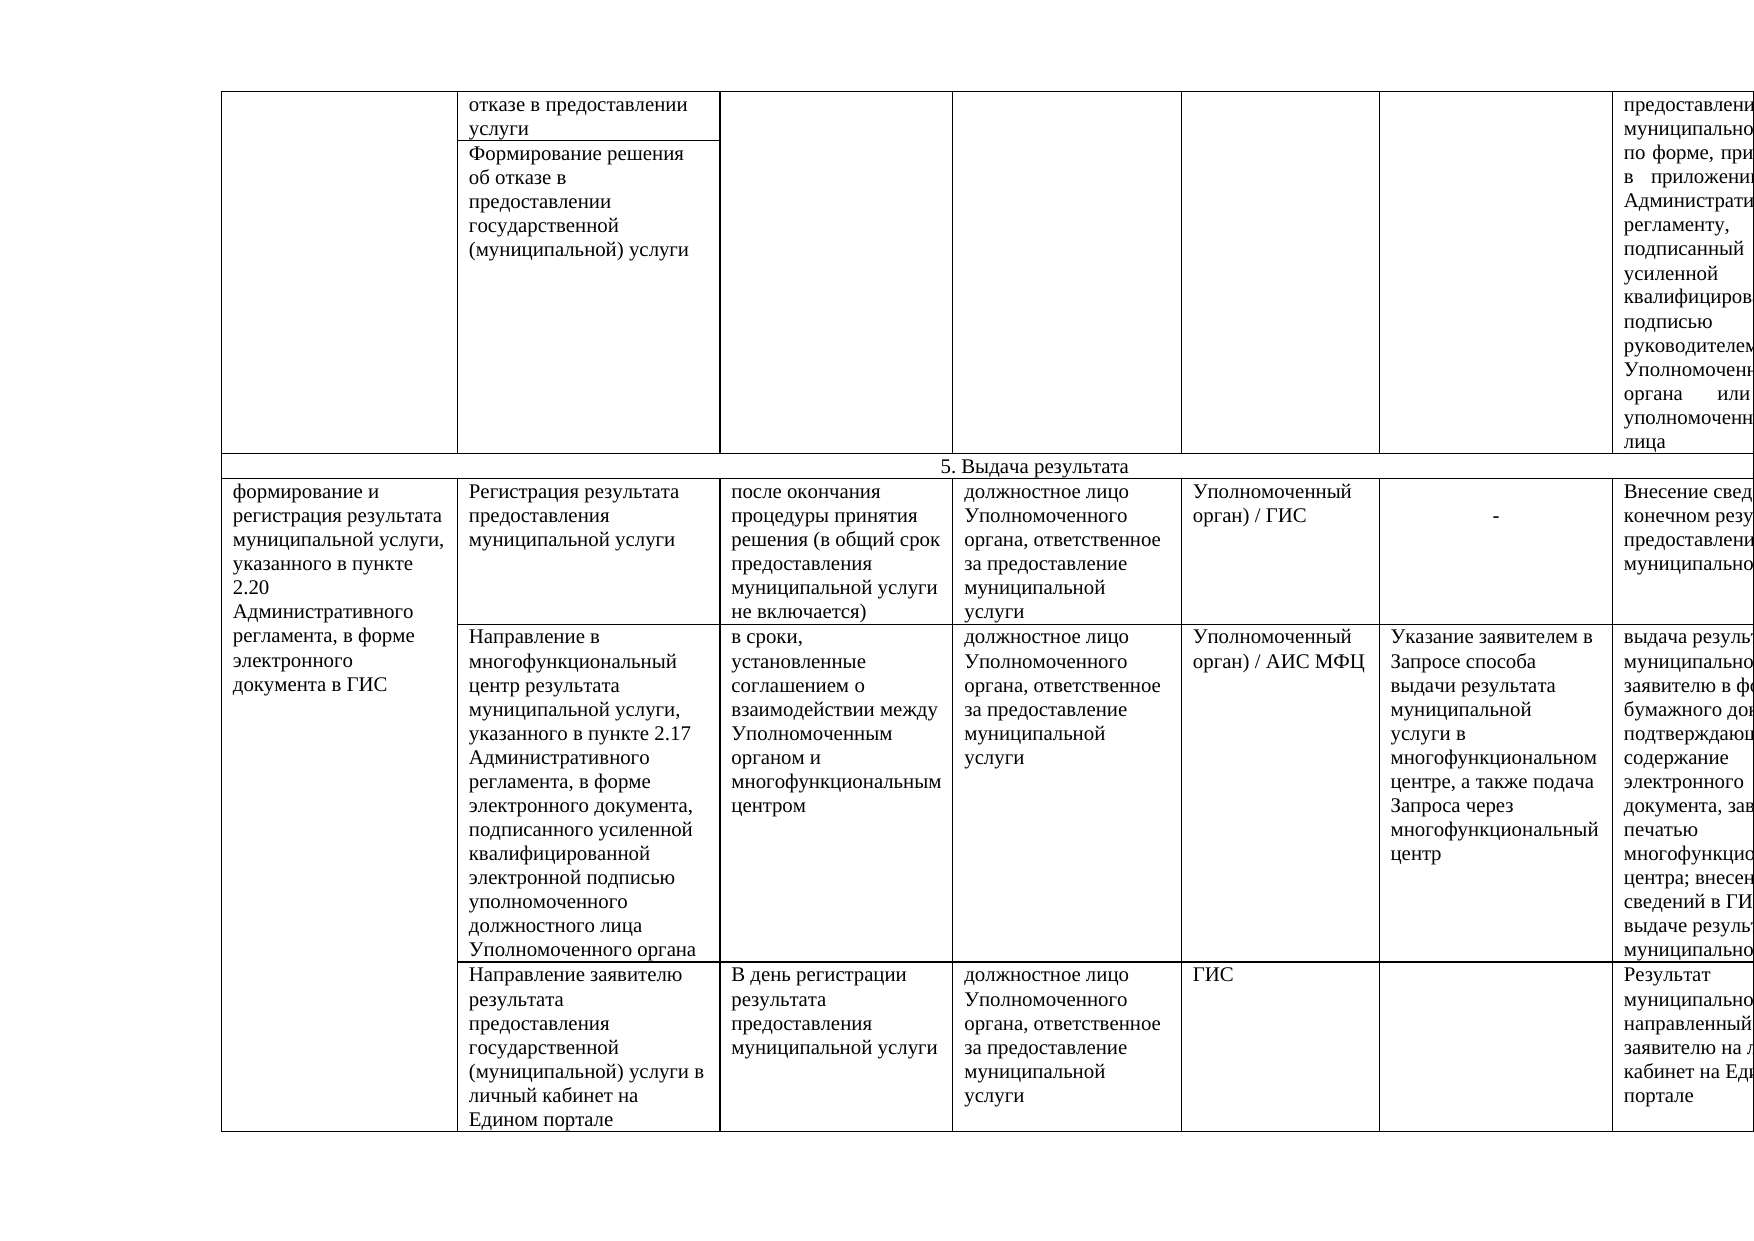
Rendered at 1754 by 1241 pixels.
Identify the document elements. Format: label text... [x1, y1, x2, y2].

table_cell Указание заявителем в Запросе способа выдачи результата муниципальной услуги в многофункциональном центре, а также подача Запроса через многофункциональный центр [1380, 625, 1612, 961]
table_cell должностное лицо Уполномоченного органа, ответственное за предоставление муниципальной услуги [953, 625, 1181, 961]
table_cell должностное лицо Уполномоченного органа, ответственное за предоставление муниципальной услуги [953, 963, 1181, 1131]
table_cell Направление в многофункциональный центр результата муниципальной услуги, указанного в пункте 2.17 Административного регламента, в форме электронного документа, подписанного усиленной квалифицированной электронной подписью уполномоченного должностного лица Уполномоченного органа [458, 625, 719, 961]
table_cell Формирование решения об отказе в предоставлении государственной (муниципальной) услуги [458, 141, 719, 453]
table_cell В день регистрации результата предоставления муниципальной услуги [721, 963, 952, 1131]
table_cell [1613, 92, 1753, 453]
table_cell Регистрация результата предоставления муниципальной услуги [458, 479, 719, 623]
table_cell выдача результата муниципальной услуги заявителю в форме бумажного документа, подтверждающего содержание электронного документа, заверенного печатью многофункционального центра; внесение сведений в ГИС о выдаче результата муниципальной услуги [1613, 625, 1753, 961]
table_cell Направление заявителю результата предоставления государственной (муниципальной) услуги в личный кабинет на Едином портале [458, 963, 719, 1131]
table_cell Результат муниципальной услуги, направленный заявителю на личный кабинет на Едином портале [1613, 963, 1753, 1131]
table_cell Внесение сведений о конечном результате предоставления муниципальной услуги [1613, 479, 1753, 623]
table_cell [458, 92, 719, 140]
table_cell - [1380, 479, 1612, 623]
table_cell ГИС [1182, 963, 1379, 1131]
table_cell формирование и регистрация результата муниципальной услуги, указанного в пункте 2.20 Административного регламента, в форме электронного документа в ГИС [222, 479, 457, 1131]
table_cell Уполномоченный орган) / АИС МФЦ [1182, 625, 1379, 961]
table_cell после окончания процедуры принятия решения (в общий срок предоставления муниципальной услуги не включается) [721, 479, 952, 623]
table_cell в сроки, установленные соглашением о взаимодействии между Уполномоченным органом и многофункциональным центром [721, 625, 952, 961]
table_cell Уполномоченный орган) / ГИС [1182, 479, 1379, 623]
table_cell 5. Выдача результата [222, 454, 1753, 478]
table_cell должностное лицо Уполномоченного органа, ответственное за предоставление муниципальной услуги [953, 479, 1181, 623]
table_cell [1380, 963, 1612, 1131]
